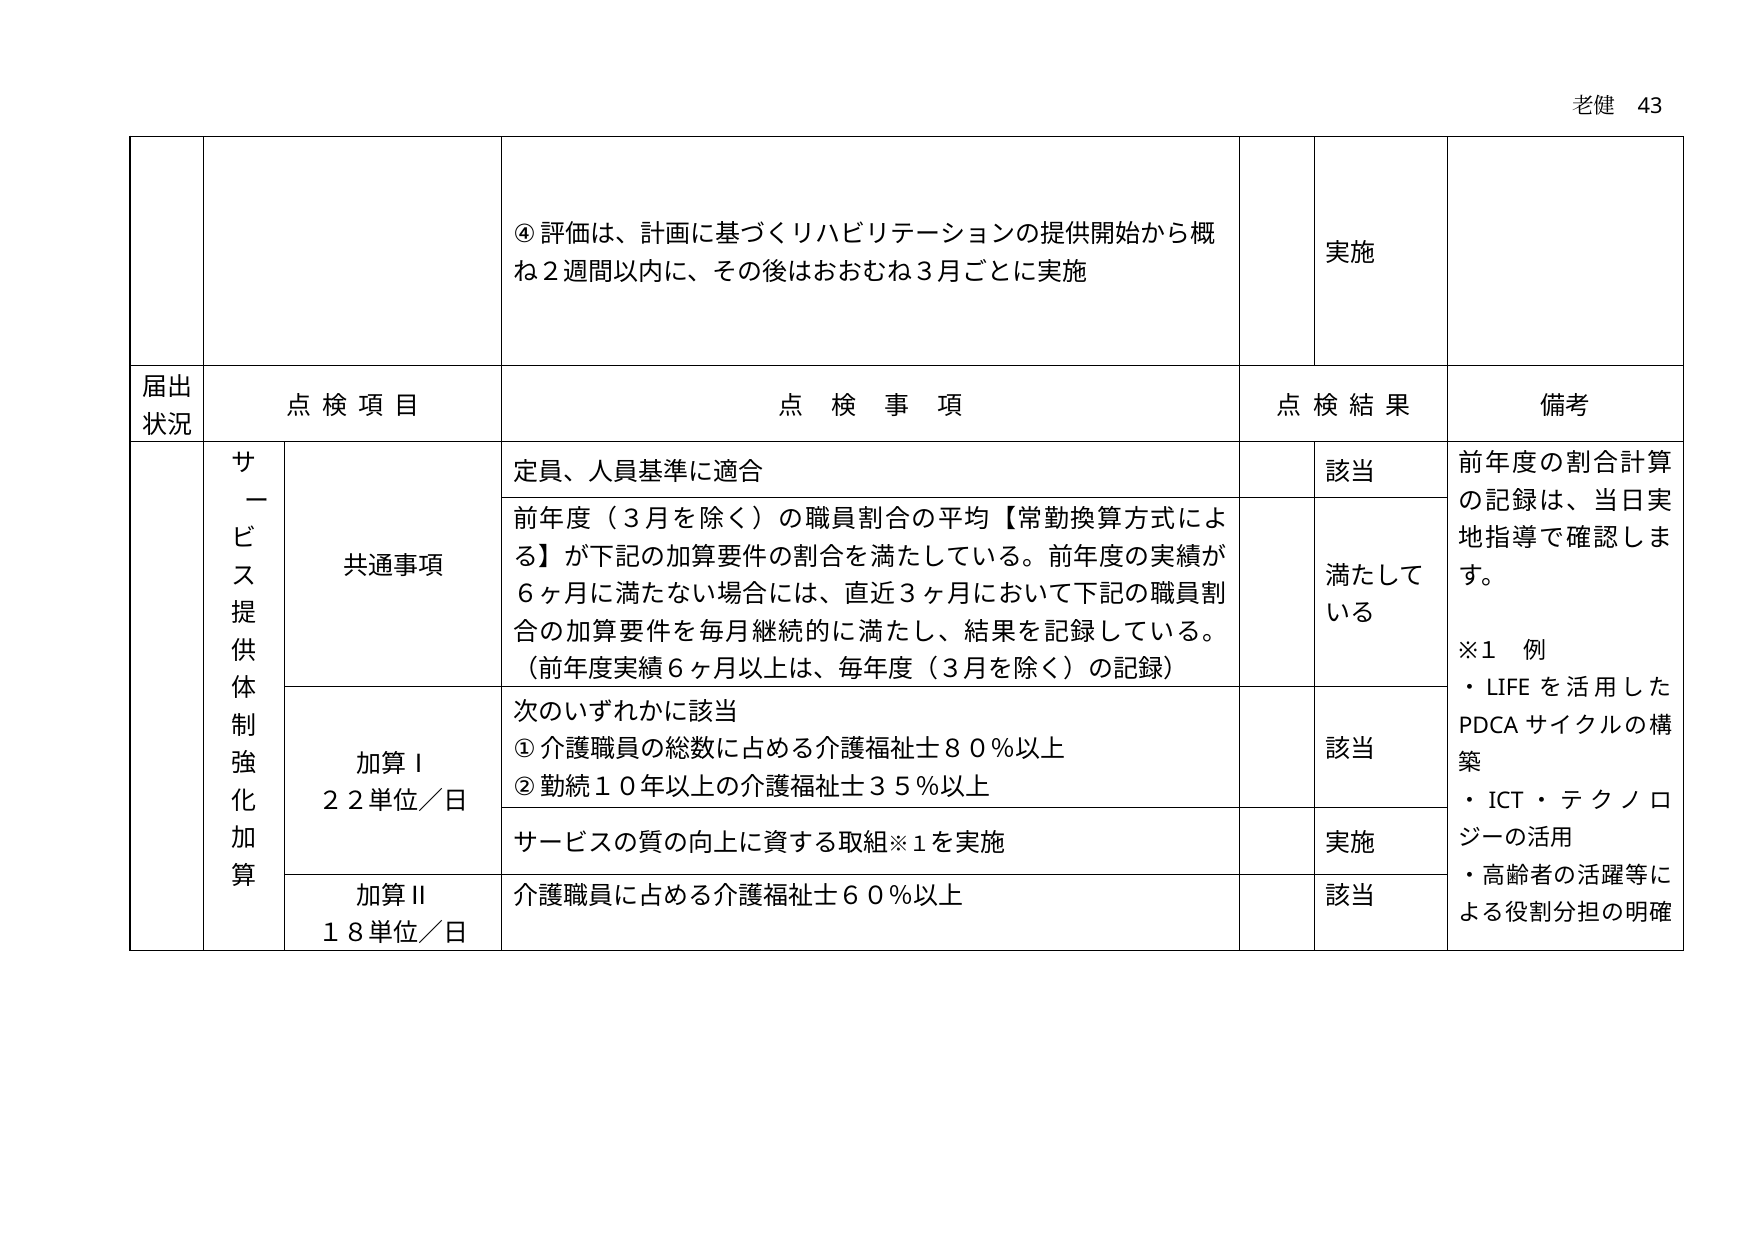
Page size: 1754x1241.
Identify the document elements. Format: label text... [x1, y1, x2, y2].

table_cell [1240, 875, 1314, 950]
table_cell [1240, 442, 1314, 497]
table_cell 前年度の割合計算の記録は、当日実地指導で確認します。 ※１ 例 ・LIFEを活用したPDCAサイクルの構築 ・ICT・テクノロジーの活用 ・高齢者の活躍等による役割分担の明確化 ・ポータブルトイレを使用しない方針 ※２ 看護職員、介護職員、支援相談員、PT、OT、ST [1448, 442, 1683, 950]
table_cell 満たしている [1315, 498, 1447, 686]
table_cell 点 検 事 項 [502, 366, 1239, 441]
table_cell [1448, 137, 1683, 365]
table_cell 介護職員に占める介護福祉士６０％以上 [502, 875, 1239, 950]
table_cell 前年度（３月を除く）の職員割合の平均【常勤換算方式による】が下記の加算要件の割合を満たしている。前年度の実績が６ヶ月に満たない場合には、直近３ヶ月において下記の職員割合の加算要件を毎月継続的に満たし、結果を記録している。（前年度実績６ヶ月以上は、毎年度（３月を除く）の記録） [502, 498, 1239, 686]
table_cell 点 検 結 果 [1240, 366, 1447, 441]
table_cell 共通事項 [285, 442, 501, 686]
table_cell 点 検 項 目 [204, 366, 501, 441]
table_cell [1240, 498, 1314, 686]
table_cell 次のいずれかに該当 ①介護職員の総数に占める介護福祉士８０％以上 ②勤続１０年以上の介護福祉士３５％以上 [502, 687, 1239, 807]
table_cell 該当 [1315, 442, 1447, 497]
table_cell 該当 [1315, 687, 1447, 807]
table_cell 実施 [1315, 808, 1447, 874]
table_cell 届出状況 [131, 366, 203, 441]
table_cell ④評価は、計画に基づくリハビリテーションの提供開始から概ね２週間以内に、その後はおおむね３月ごとに実施 [502, 137, 1239, 365]
table_cell 加算Ⅱ １８単位／日 [285, 875, 501, 950]
table_cell 加算Ⅰ ２２単位／日 [285, 687, 501, 874]
table_cell 実施 [1315, 137, 1447, 365]
table_cell [1240, 687, 1314, 807]
table_cell 該当 [1315, 875, 1447, 950]
table_cell サ ー ビ ス 提 供 体 制 強 化 加 算 [204, 442, 284, 950]
table_cell 備考 [1448, 366, 1683, 441]
table_cell サービスの質の向上に資する取組※１を実施 [502, 808, 1239, 874]
table_cell [131, 442, 203, 950]
table_cell 定員、人員基準に適合 [502, 442, 1239, 497]
table_cell [1240, 137, 1314, 365]
table_cell [1240, 808, 1314, 874]
